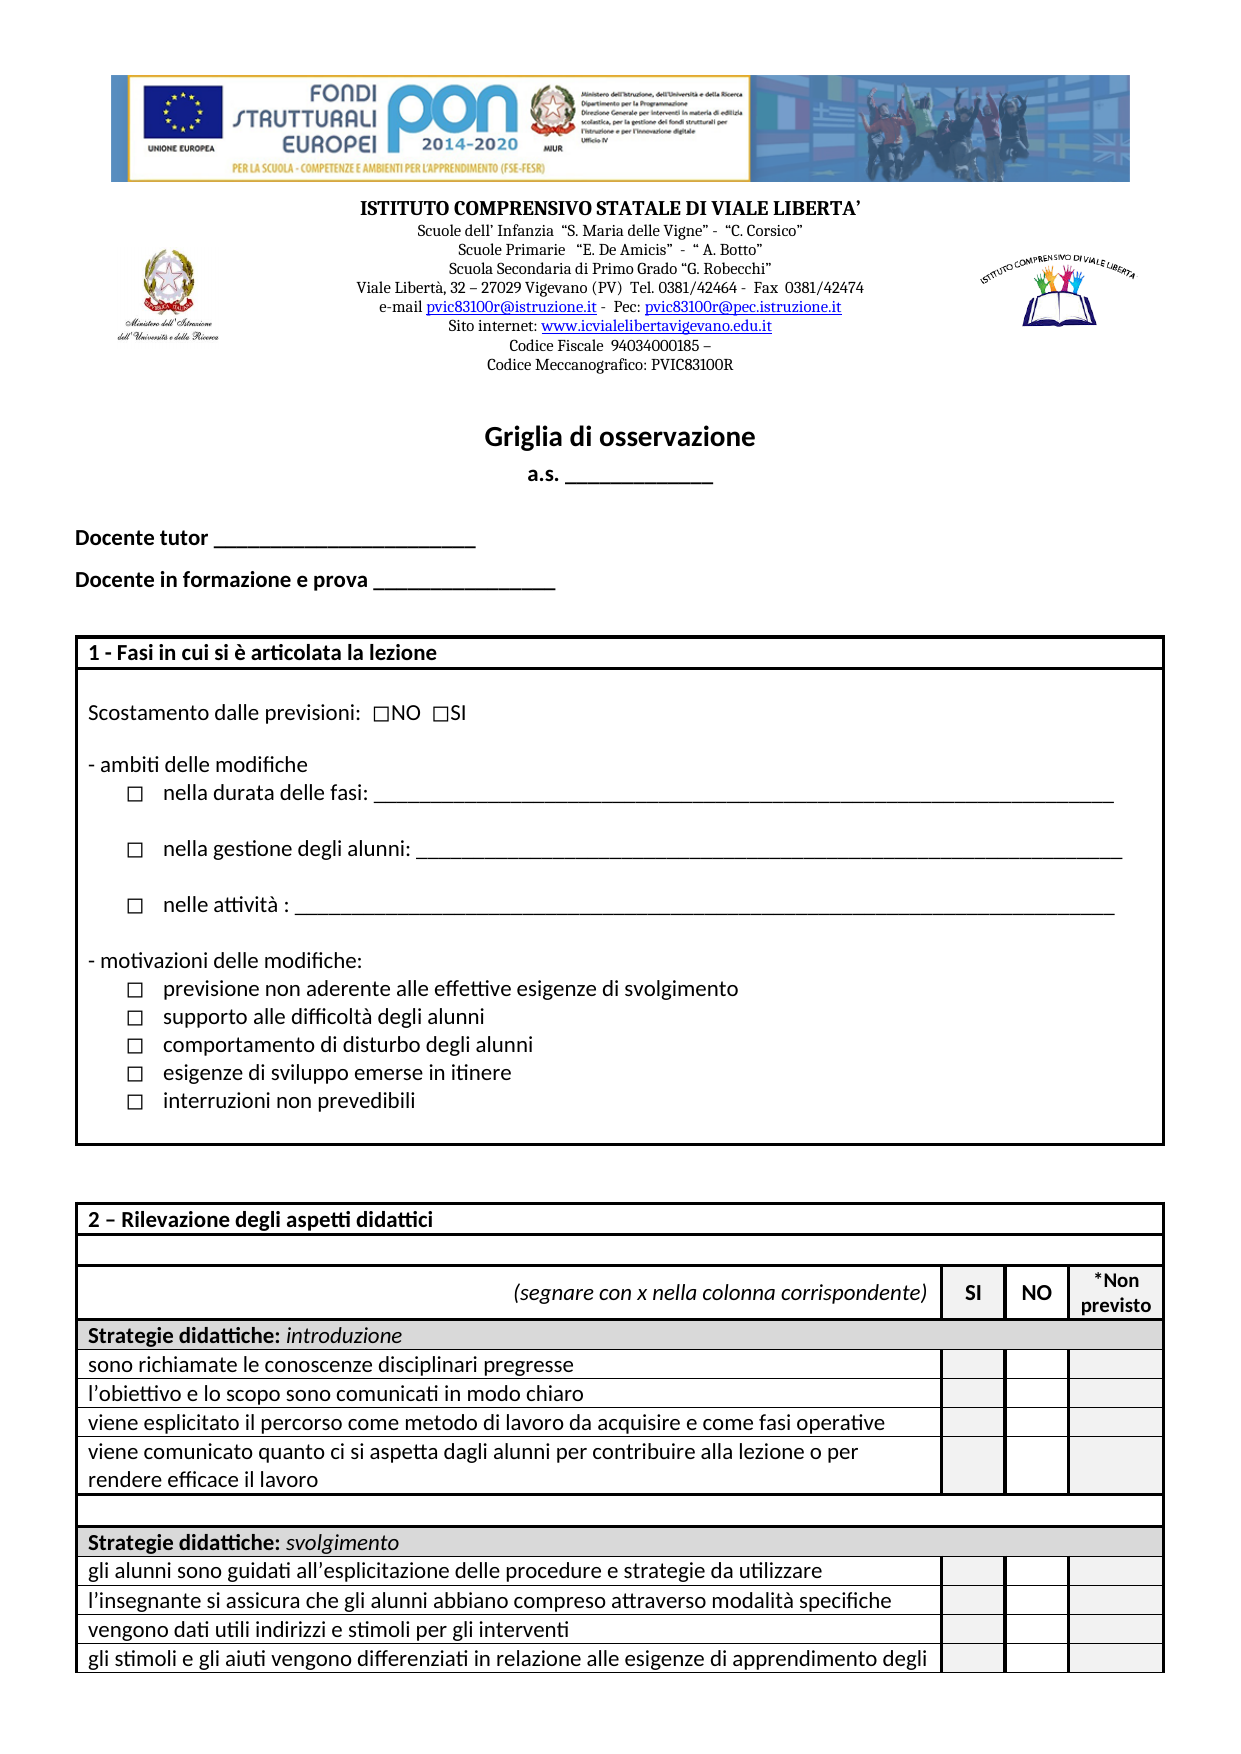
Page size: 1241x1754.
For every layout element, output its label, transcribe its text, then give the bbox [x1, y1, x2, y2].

table_cell [1007, 1644, 1067, 1672]
table_cell NO [1007, 1267, 1067, 1318]
table_cell [943, 1586, 1003, 1614]
table_cell [1070, 1586, 1162, 1614]
table_cell [1007, 1379, 1067, 1407]
table_header [960, 181, 1154, 390]
table_cell Strategie didattiche: svolgimento [78, 1528, 1162, 1556]
table_cell [1007, 1408, 1067, 1436]
table_cell viene comunicato quanto ci si aspetta dagli alunni per contribuire alla lezione o per rendere efficace il lavoro [78, 1437, 940, 1493]
table_header 1 - Fasi in cui si è articolata la lezione [78, 639, 1162, 667]
table_cell vengono dati utili indirizzi e stimoli per gli interventi [78, 1615, 940, 1643]
table_header 2 – Rilevazione degli aspetti didattici [78, 1205, 1162, 1233]
table_cell SI [943, 1267, 1003, 1318]
table_header [75, 181, 261, 390]
table_cell [1007, 1350, 1067, 1378]
table_cell [1007, 1586, 1067, 1614]
table_cell [1070, 1644, 1162, 1672]
table_cell [943, 1557, 1003, 1585]
table_cell sono richiamate le conoscenze disciplinari pregresse [78, 1350, 940, 1378]
table_cell [1070, 1437, 1162, 1493]
table_cell [943, 1408, 1003, 1436]
table_cell [943, 1379, 1003, 1407]
table_cell *Non previsto [1070, 1267, 1162, 1318]
picture [977, 241, 1138, 331]
text Griglia di osservazione [75, 418, 1165, 454]
table_cell viene esplicitato il percorso come metodo di lavoro da acquisire e come fasi operative [78, 1408, 940, 1436]
table_cell [943, 1644, 1003, 1672]
table_cell [78, 1496, 1162, 1524]
table_cell [1070, 1379, 1162, 1407]
table_cell [943, 1615, 1003, 1643]
table_cell [1070, 1350, 1162, 1378]
table_cell l’obiettivo e lo scopo sono comunicati in modo chiaro [78, 1379, 940, 1407]
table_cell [78, 1644, 940, 1672]
table_cell [78, 1236, 1162, 1264]
text Docente in formazione e prova ________________ [75, 565, 1165, 593]
text a.s. _____________ [75, 459, 1165, 487]
table_cell Scostamento dalle previsioni: ◻NO ◻SI - ambiti delle modifiche nella durata delle fasi: _________________________________________________________________ nella gestione degli alunni: ______________________________________________________________ nelle attività : ________________________________________________________________________ - motivazioni delle modifiche: previsione non aderente alle effettive esigenze di svolgimento supporto alle difficoltà degli alunni comportamento di disturbo degli alunni esigenze di sviluppo emerse in itinere interruzioni non prevedibili [78, 670, 1162, 1142]
picture [114, 247, 222, 349]
table_cell [1007, 1615, 1067, 1643]
table_cell [1070, 1408, 1162, 1436]
table_cell [1007, 1437, 1067, 1493]
text Docente tutor _______________________ [75, 523, 1165, 551]
table_cell l’insegnante si assicura che gli alunni abbiano compreso attraverso modalità specifiche [78, 1586, 940, 1614]
table_cell [1070, 1615, 1162, 1643]
table_cell (segnare con x nella colonna corrispondente) [78, 1267, 940, 1318]
table_cell [943, 1437, 1003, 1493]
table_cell Strategie didattiche: introduzione [78, 1321, 1162, 1349]
table_cell gli alunni sono guidati all’esplicitazione delle procedure e strategie da utilizzare [78, 1557, 940, 1585]
table_header ISTITUTO COMPRENSIVO STATALE DI VIALE LIBERTA’ Scuole dell’ Infanzia “S. Maria delle Vigne” - “C. Corsico” Scuole Primarie “E. De Amicis” - “ A. Botto” Scuola Secondaria di Primo Grado “G. Robecchi” Viale Libertà, 32 – 27029 Vigevano (PV) Tel. 0381/42464 - Fax 0381/42474 e-mail pvic83100r@istruzione.it - Pec: pvic83100r@pec.istruzione.it Sito internet: www.icvialelibertavigevano.edu.it Codice Fiscale 94034000185 – Codice Meccanografico: PVIC83100R [261, 182, 960, 390]
table_cell [1007, 1557, 1067, 1585]
table_cell [1070, 1557, 1162, 1585]
picture [109, 75, 1132, 182]
table_cell [943, 1350, 1003, 1378]
